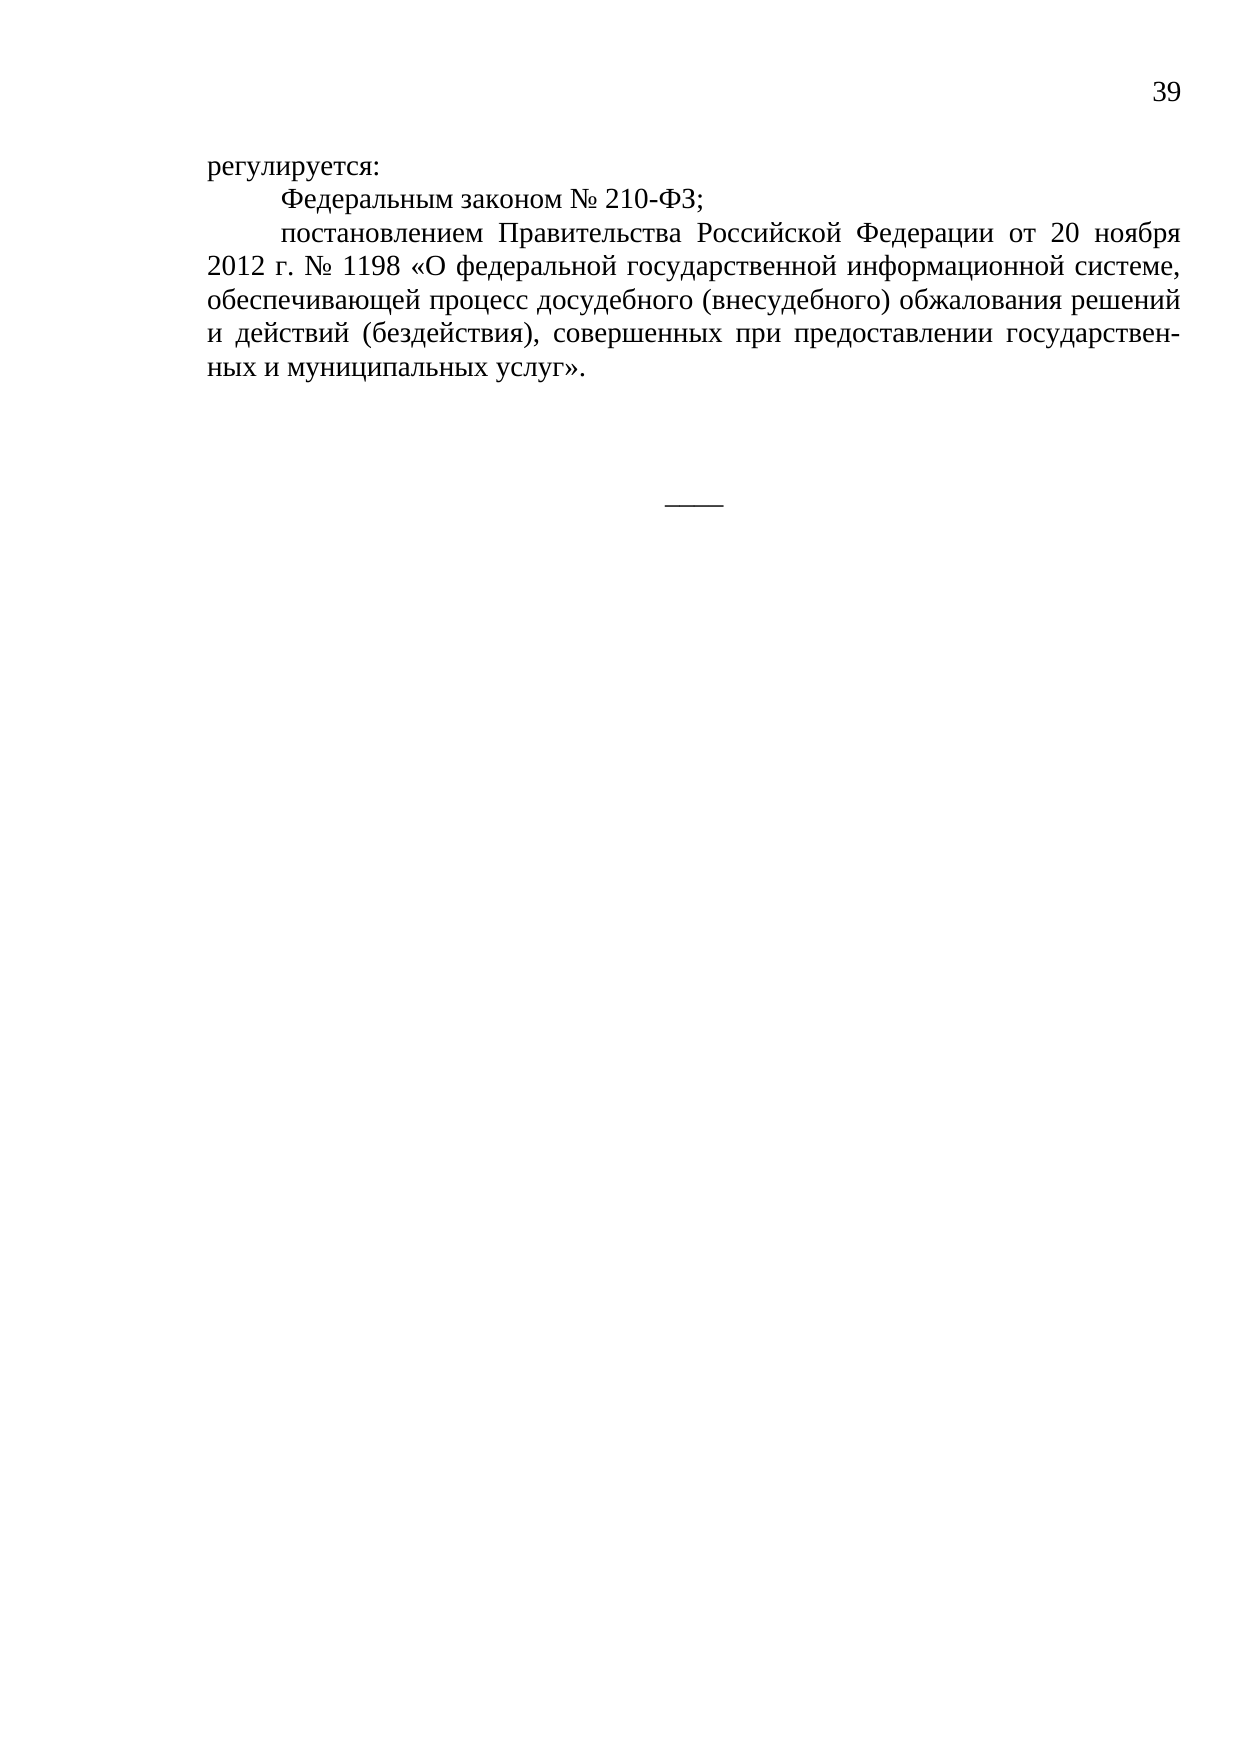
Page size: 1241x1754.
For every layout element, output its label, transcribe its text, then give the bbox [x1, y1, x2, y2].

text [207, 148, 1181, 181]
text ____ [207, 483, 1181, 508]
text Федеральным законом № 210-ФЗ; [207, 181, 1181, 215]
text постановлением Правительства Российской Федерации от 20 ноября 2012 г. № 1198 «О федеральной государственной информационной системе, обеспечивающей процесс досудебного (внесудебного) обжалования решений и действий (бездействия), совершенных при предоставлении государствен-ных и муниципальных услуг». [207, 215, 1181, 382]
